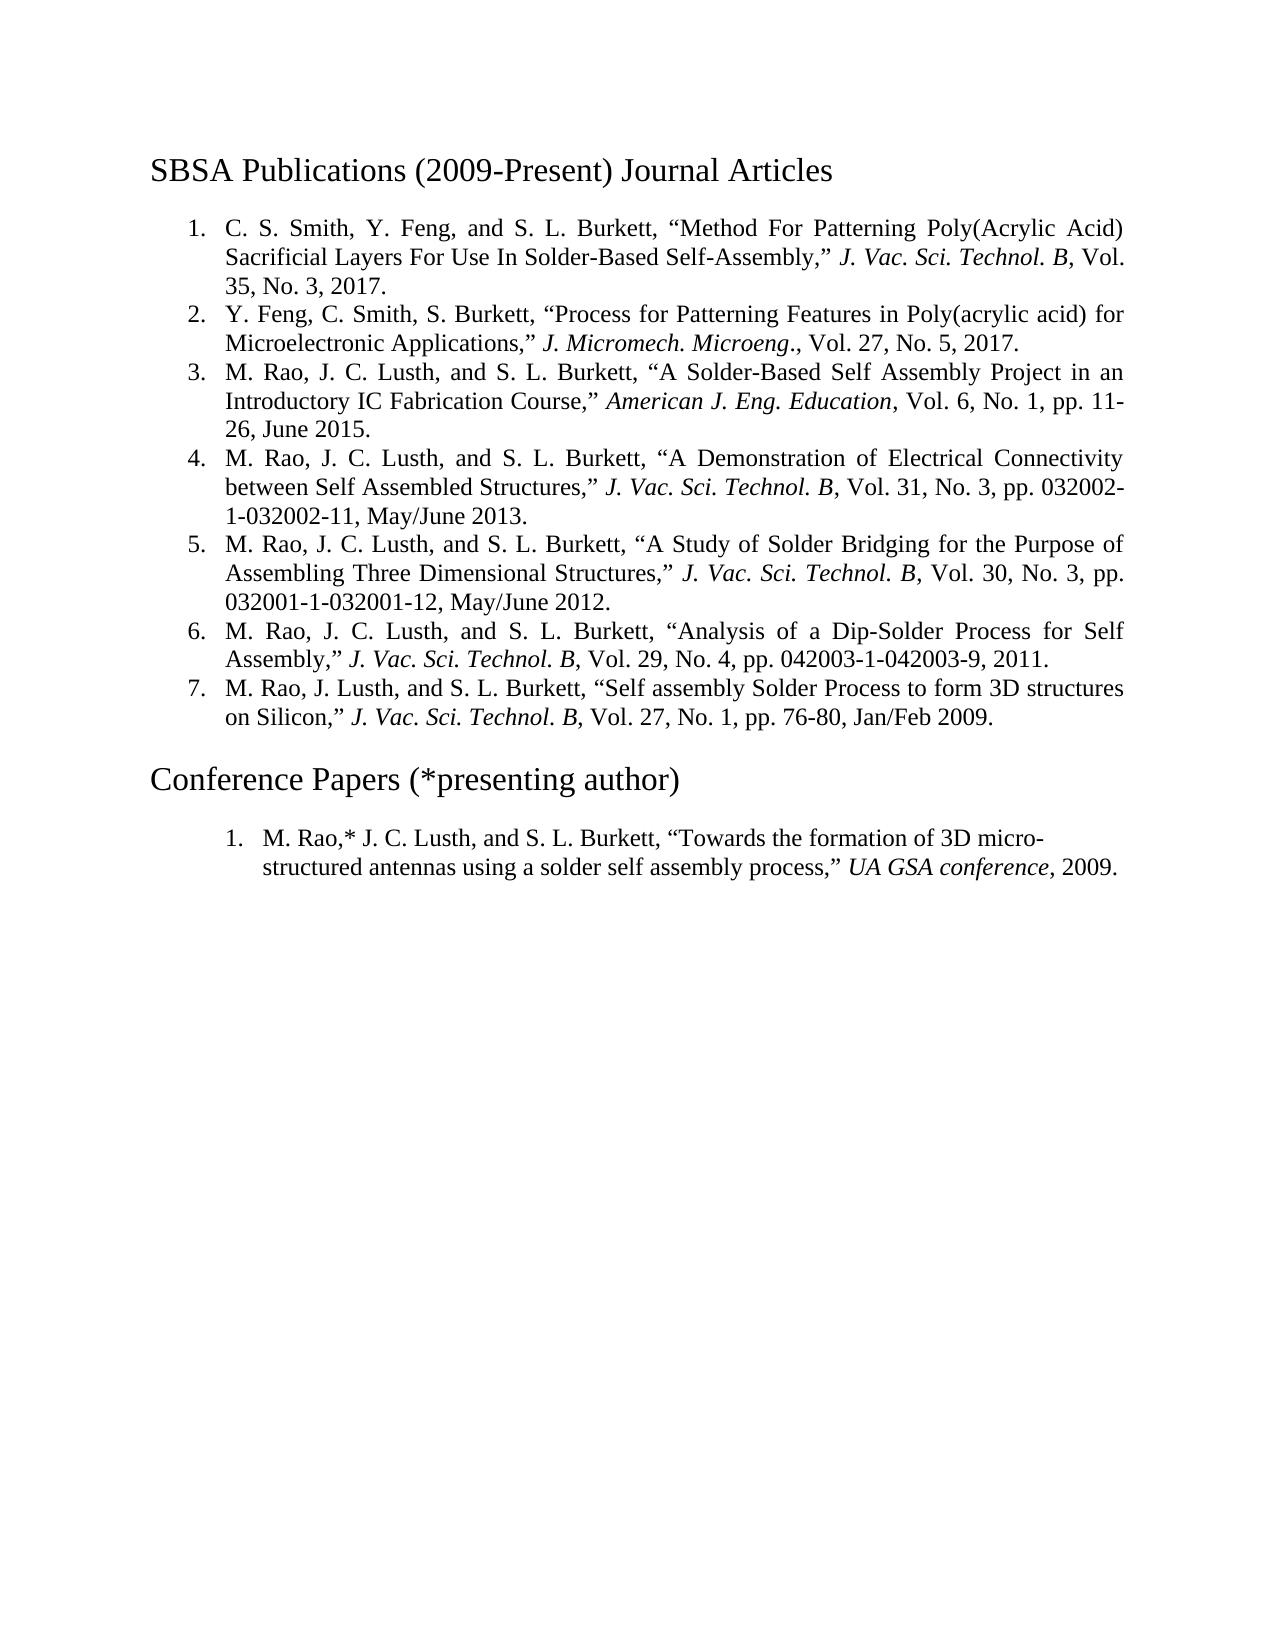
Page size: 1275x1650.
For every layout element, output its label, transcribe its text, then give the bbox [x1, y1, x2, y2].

list M. Rao,* J. C. Lusth, and S. L. Burkett, “Towards the formation of 3D micro- structured antennas using a solder self assembly process,” UA GSA conference, 2009. [225, 823, 1125, 880]
list M. Rao, J. C. Lusth, and S. L. Burkett, “A Demonstration of Electrical Connectivity between Self Assembled Structures,” J. Vac. Sci. Technol. B, Vol. 31, No. 3, pp. 032002-1-032002-11, May/June 2013. [187, 443, 1125, 529]
text SBSA Publications (2009-Present) Journal Articles [150, 150, 1125, 188]
list M. Rao, J. Lusth, and S. L. Burkett, “Self assembly Solder Process to form 3D structures on Silicon,” J. Vac. Sci. Technol. B, Vol. 27, No. 1, pp. 76-80, Jan/Feb 2009. [187, 673, 1125, 731]
list C. S. Smith, Y. Feng, and S. L. Burkett, “Method For Patterning Poly(Acrylic Acid) Sacrificial Layers For Use In Solder-Based Self-Assembly,” J. Vac. Sci. Technol. B, Vol. 35, No. 3, 2017. [187, 213, 1125, 299]
list M. Rao, J. C. Lusth, and S. L. Burkett, “Analysis of a Dip-Solder Process for Self Assembly,” J. Vac. Sci. Technol. B, Vol. 29, No. 4, pp. 042003-1-042003-9, 2011. [187, 616, 1125, 673]
text Conference Papers (*presenting author) [150, 759, 1125, 798]
list M. Rao, J. C. Lusth, and S. L. Burkett, “A Solder-Based Self Assembly Project in an Introductory IC Fabrication Course,” American J. Eng. Education, Vol. 6, No. 1, pp. 11-26, June 2015. [187, 357, 1125, 443]
list M. Rao, J. C. Lusth, and S. L. Burkett, “A Study of Solder Bridging for the Purpose of Assembling Three Dimensional Structures,” J. Vac. Sci. Technol. B, Vol. 30, No. 3, pp. 032001-1-032001-12, May/June 2012. [187, 529, 1125, 616]
list Y. Feng, C. Smith, S. Burkett, “Process for Patterning Features in Poly(acrylic acid) for Microelectronic Applications,” J. Micromech. Microeng., Vol. 27, No. 5, 2017. [187, 299, 1125, 357]
